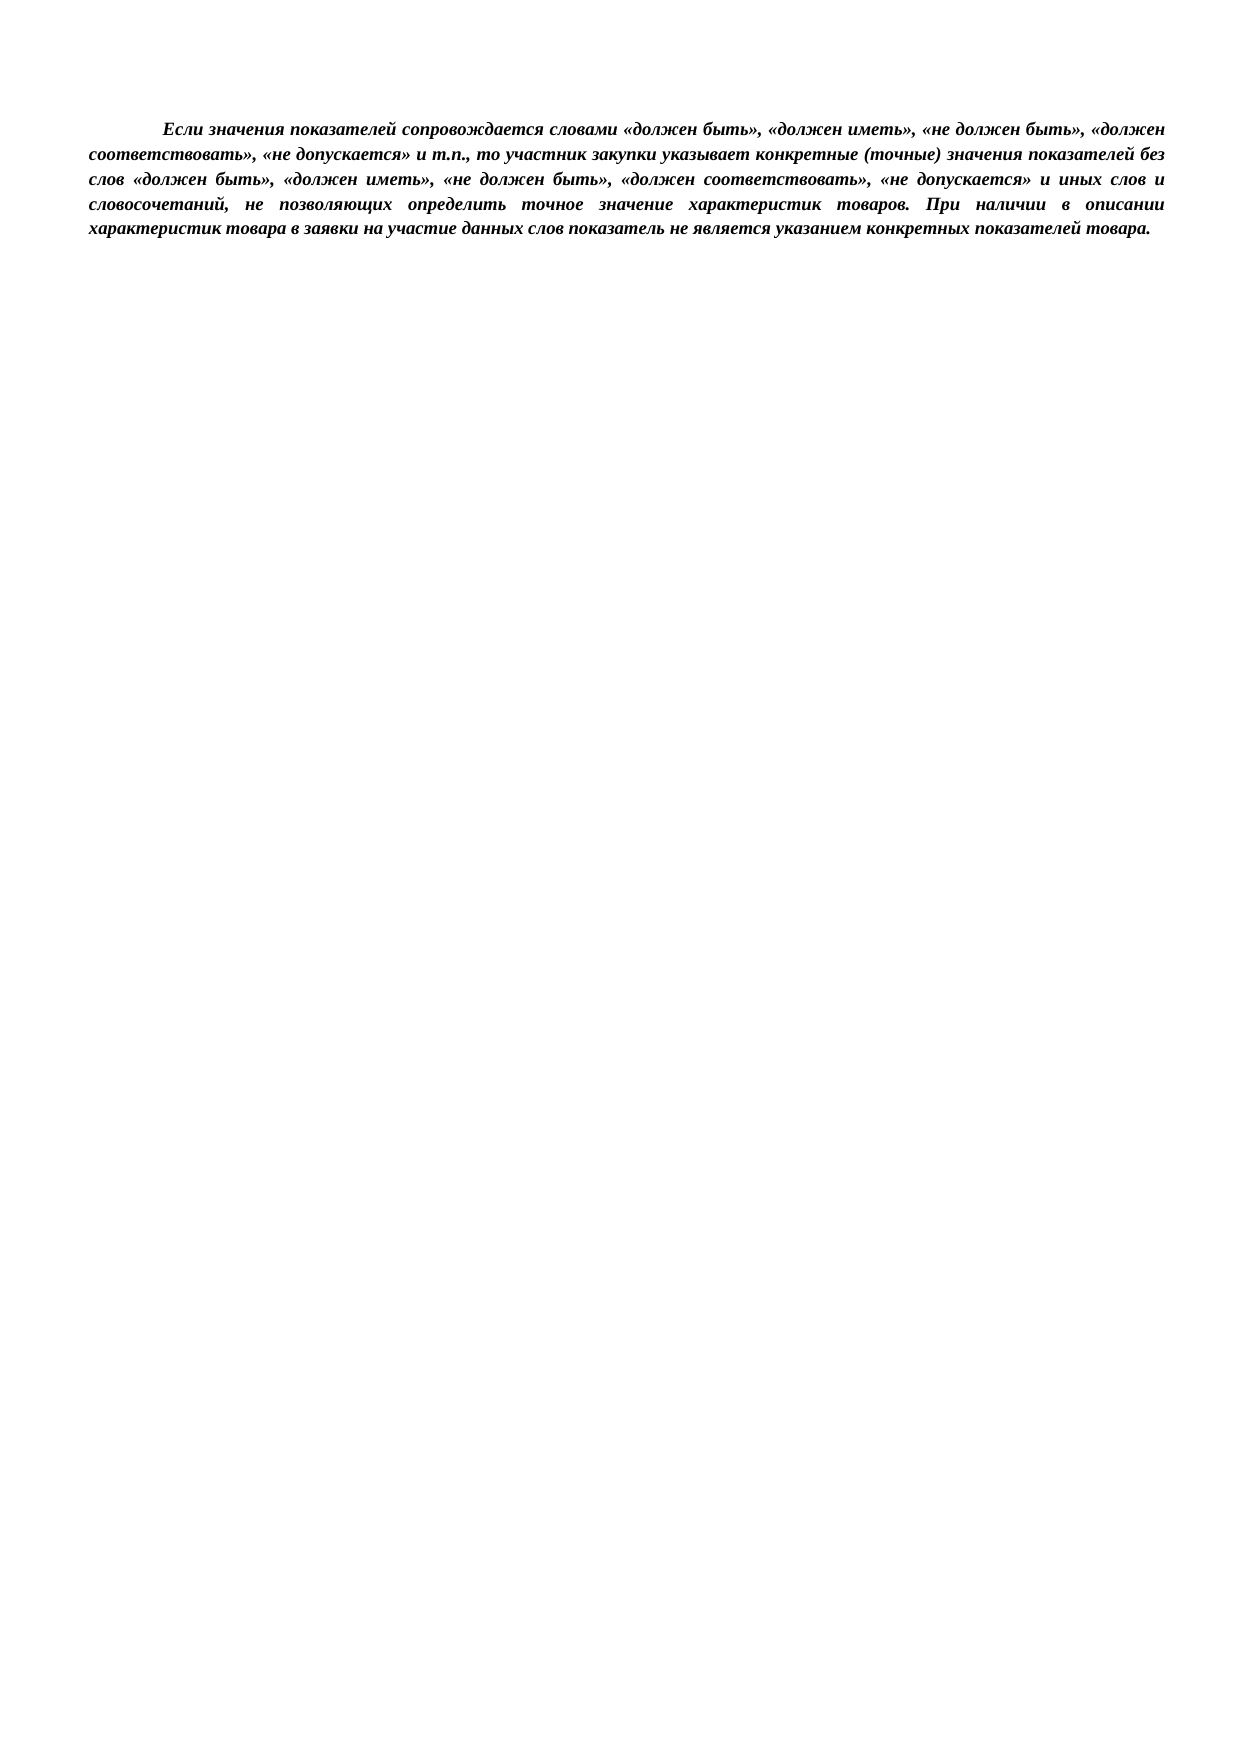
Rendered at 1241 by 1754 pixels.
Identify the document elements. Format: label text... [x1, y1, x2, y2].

text Если значения показателей сопровождается словами «должен быть», «должен иметь», «не должен быть», «должен соответствовать», «не допускается» и т.п., то участник закупки указывает конкретные (точные) значения показателей без слов «должен быть», «должен иметь», «не должен быть», «должен соответствовать», «не допускается» и иных слов и словосочетаний, не позволяющих определить точное значение характеристик товаров. При наличии в описании характеристик товара в заявки на участие данных слов показатель не является указанием конкретных показателей товара. [89, 118, 1166, 239]
